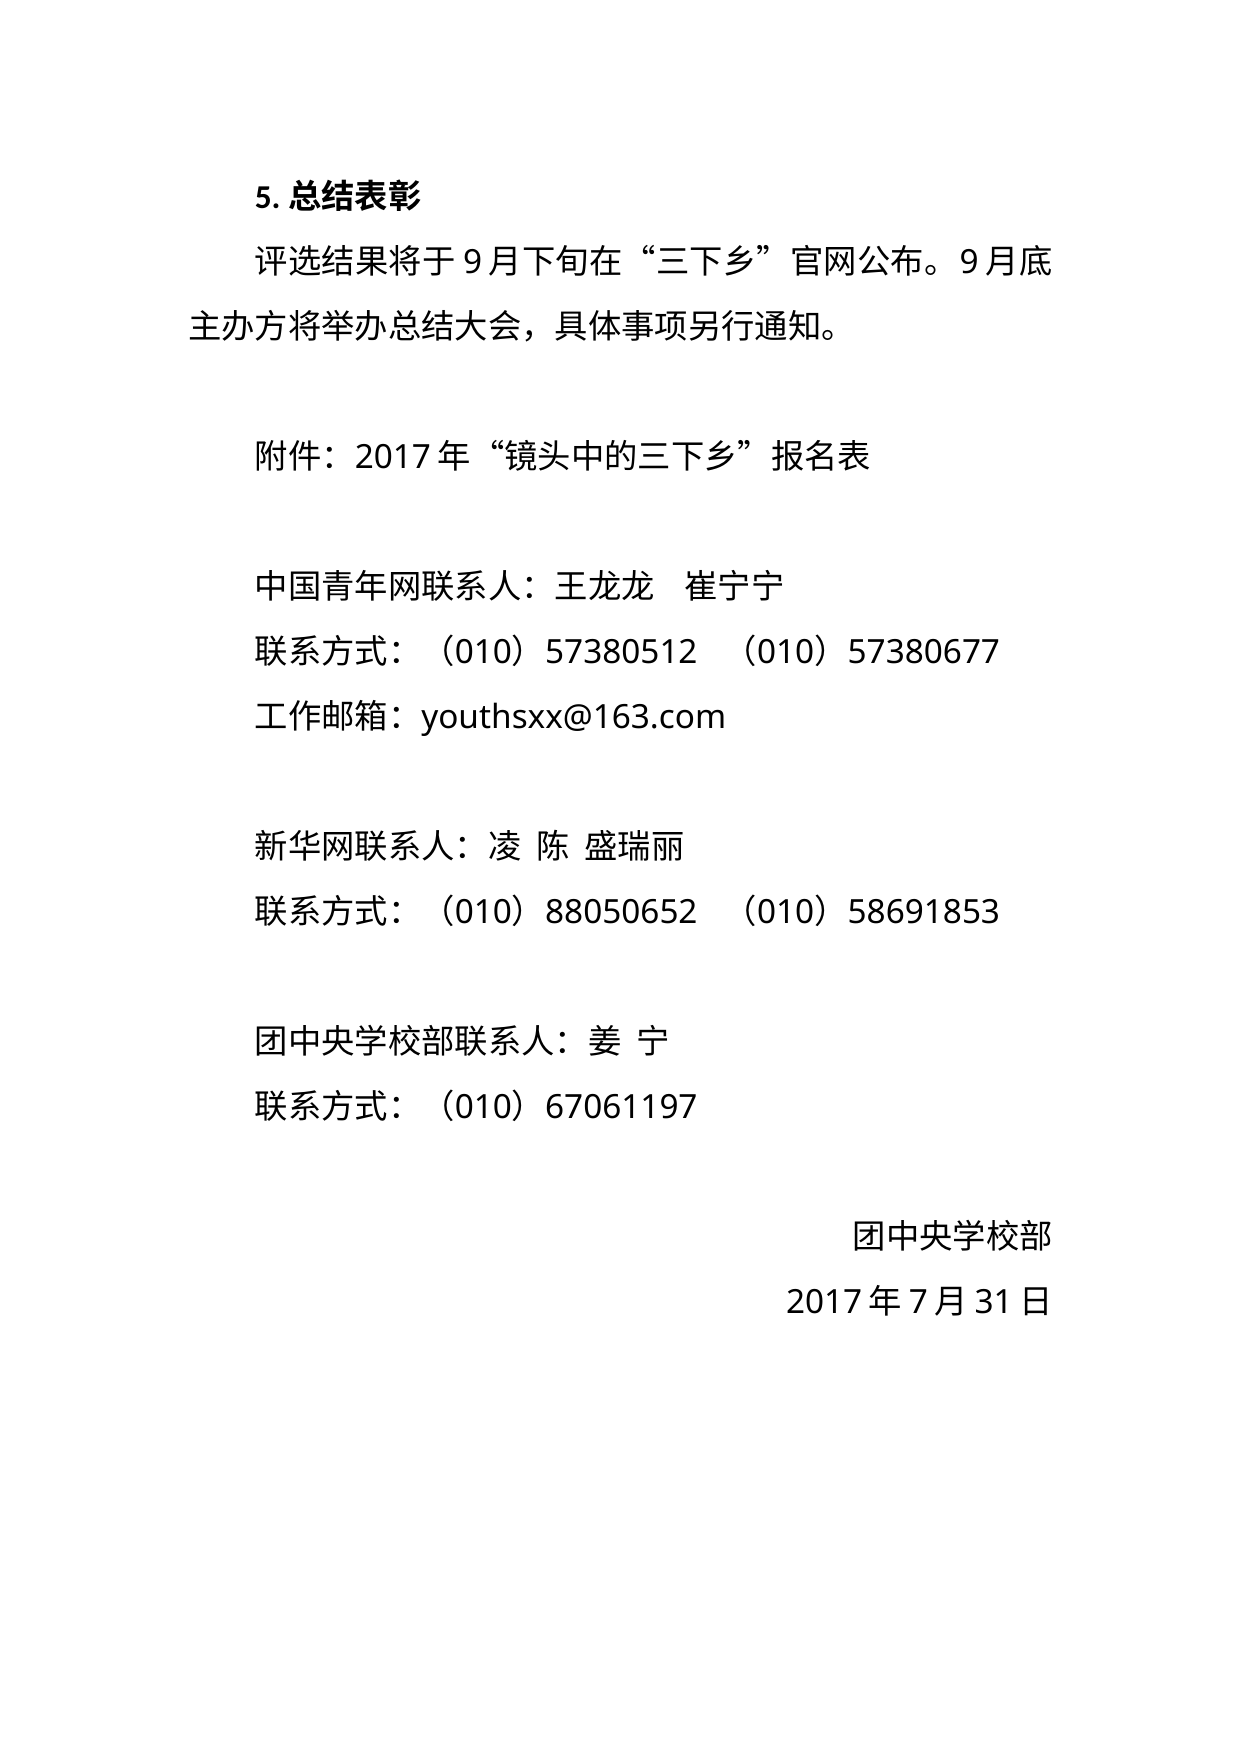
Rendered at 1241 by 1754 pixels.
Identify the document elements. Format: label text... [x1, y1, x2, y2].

text 中国青年网联系人：王龙龙 崔宁宁 [188, 552, 1052, 617]
text 联系方式：（010）67061197 [188, 1072, 1052, 1137]
text 联系方式：（010）88050652 （010）58691853 [188, 877, 1052, 942]
text 附件：2017年“镜头中的三下乡”报名表 [188, 422, 1052, 487]
text 2017年7月31日 [188, 1267, 1052, 1332]
text 5. 总结表彰 [188, 162, 1052, 227]
text 联系方式：（010）57380512 （010）57380677 [188, 617, 1052, 682]
text 团中央学校部联系人：姜 宁 [188, 1007, 1052, 1072]
text 团中央学校部 [188, 1202, 1052, 1267]
text 工作邮箱：youthsxx@163.com [188, 682, 1052, 747]
text 评选结果将于9月下旬在“三下乡”官网公布。9月底主办方将举办总结大会，具体事项另行通知。 [188, 227, 1052, 357]
text 新华网联系人：凌 陈 盛瑞丽 [188, 812, 1052, 877]
